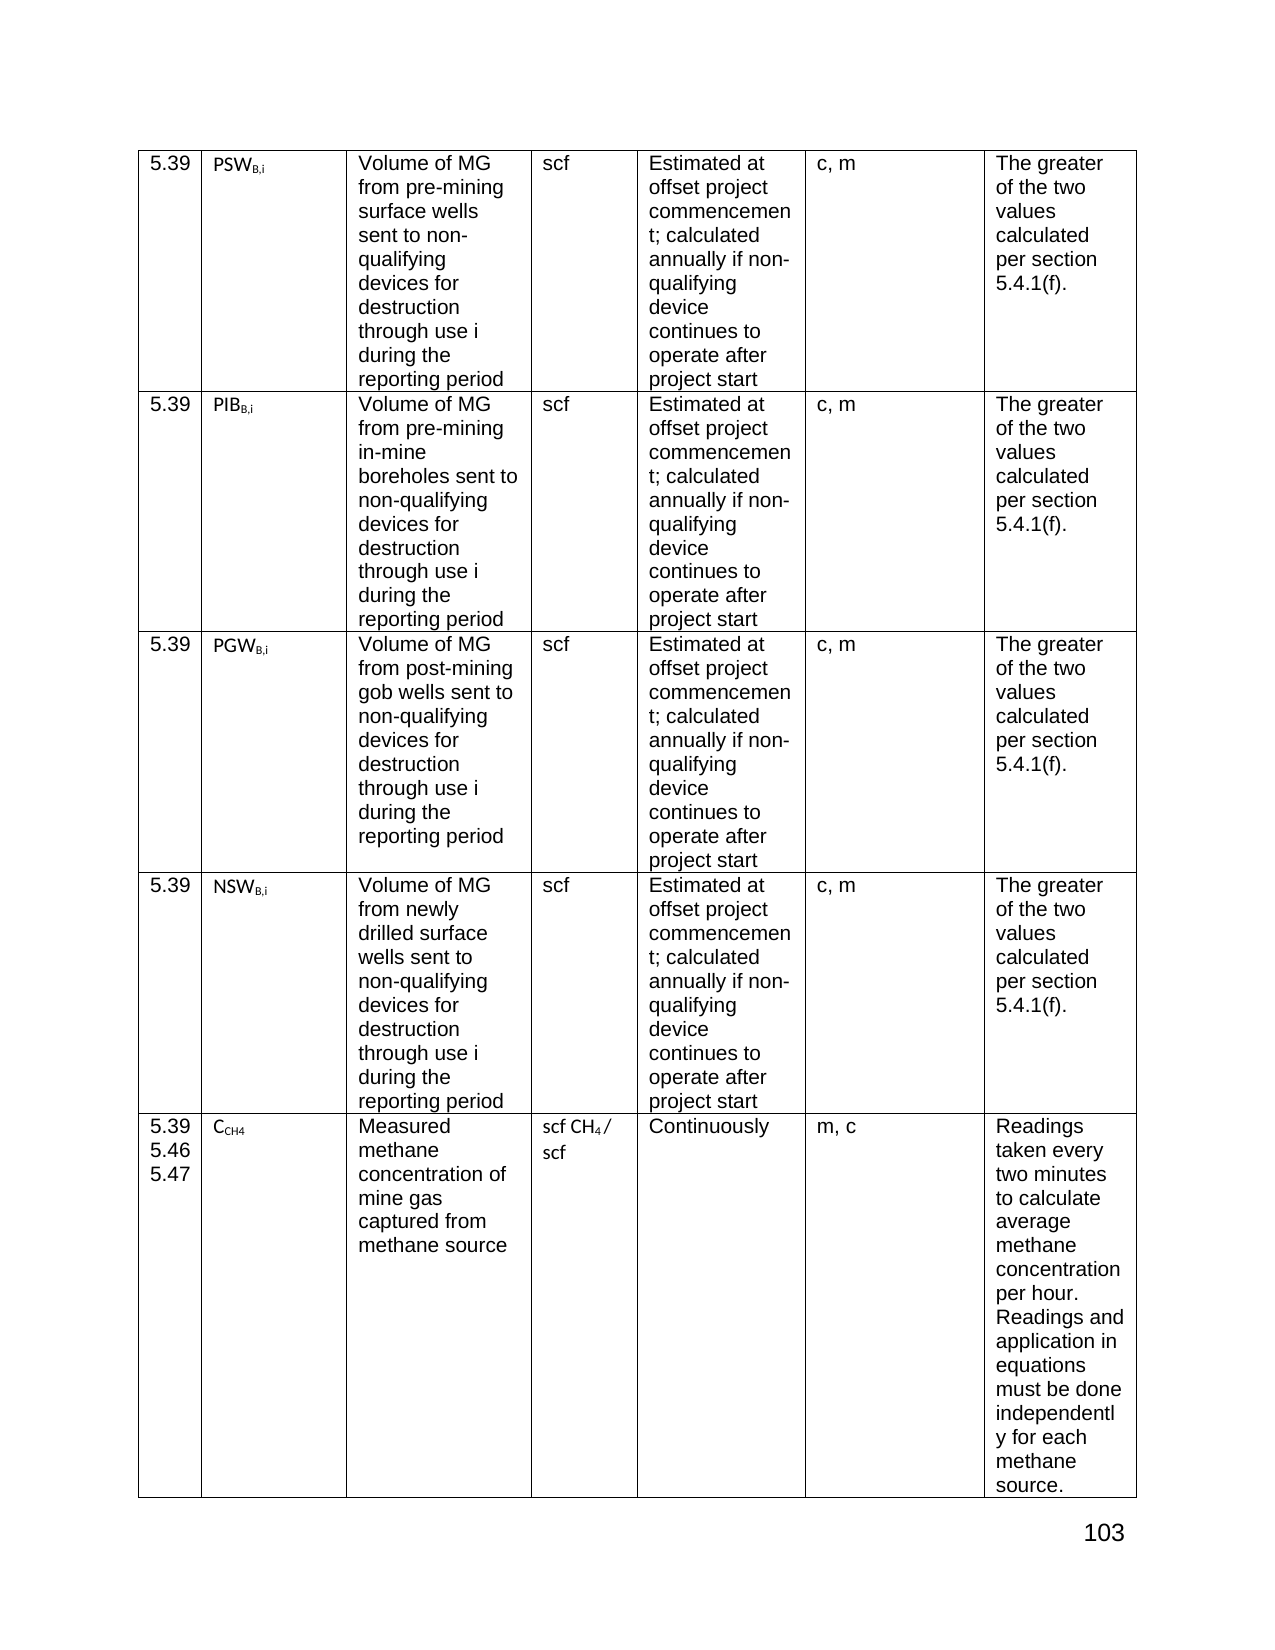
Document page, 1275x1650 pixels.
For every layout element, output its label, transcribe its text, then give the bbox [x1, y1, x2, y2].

table_cell Continuously [638, 1114, 805, 1497]
table_cell The greater of the two values calculated per section 5.4.1(f). [985, 151, 1136, 391]
table_cell c, m [806, 392, 984, 631]
table_cell CCH4 [202, 1114, 346, 1497]
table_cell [347, 1114, 531, 1497]
table_cell c, m [806, 873, 984, 1112]
table_cell The greater of the two values calculated per section 5.4.1(f). [985, 392, 1136, 631]
table_cell Volume of MG from pre-mining in-mine boreholes sent to non-qualifying devices for destruction through use i during the reporting period [347, 392, 531, 631]
table_cell m, c [806, 1114, 984, 1497]
table_cell Estimated at offset project commencement; calculated annually if non-qualifying device continues to operate after project start [638, 151, 805, 391]
table_cell Volume of MG from post-mining gob wells sent to non-qualifying devices for destruction through use i during the reporting period [347, 632, 531, 872]
table_cell The greater of the two values calculated per section 5.4.1(f). [985, 873, 1136, 1112]
table_cell PSWB,i [202, 151, 346, 391]
table_cell scf CH4 / scf [532, 1114, 637, 1497]
table_cell Estimated at offset project commencement; calculated annually if non-qualifying device continues to operate after project start [638, 873, 805, 1112]
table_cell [985, 1114, 1136, 1497]
table_cell scf [532, 632, 637, 872]
table_cell Volume of MG from newly drilled surface wells sent to non-qualifying devices for destruction through use i during the reporting period [347, 873, 531, 1112]
table_cell Volume of MG from pre-mining surface wells sent to non-qualifying devices for destruction through use i during the reporting period [347, 151, 531, 391]
table_cell PGWB,i [202, 632, 346, 872]
table_cell scf [532, 873, 637, 1112]
table_cell Estimated at offset project commencement; calculated annually if non-qualifying device continues to operate after project start [638, 392, 805, 631]
table_cell c, m [806, 151, 984, 391]
table_cell 5.39 [139, 632, 201, 872]
table_cell Estimated at offset project commencement; calculated annually if non-qualifying device continues to operate after project start [638, 632, 805, 872]
table_cell c, m [806, 632, 984, 872]
table_cell 5.39 5.46 5.47 [139, 1114, 201, 1497]
table_cell The greater of the two values calculated per section 5.4.1(f). [985, 632, 1136, 872]
table_cell 5.39 [139, 392, 201, 631]
table_cell scf [532, 151, 637, 391]
table_cell 5.39 [139, 873, 201, 1112]
table_cell scf [532, 392, 637, 631]
table_cell PIBB,i [202, 392, 346, 631]
table_cell NSWB,i [202, 873, 346, 1112]
table_cell 5.39 [139, 151, 201, 391]
